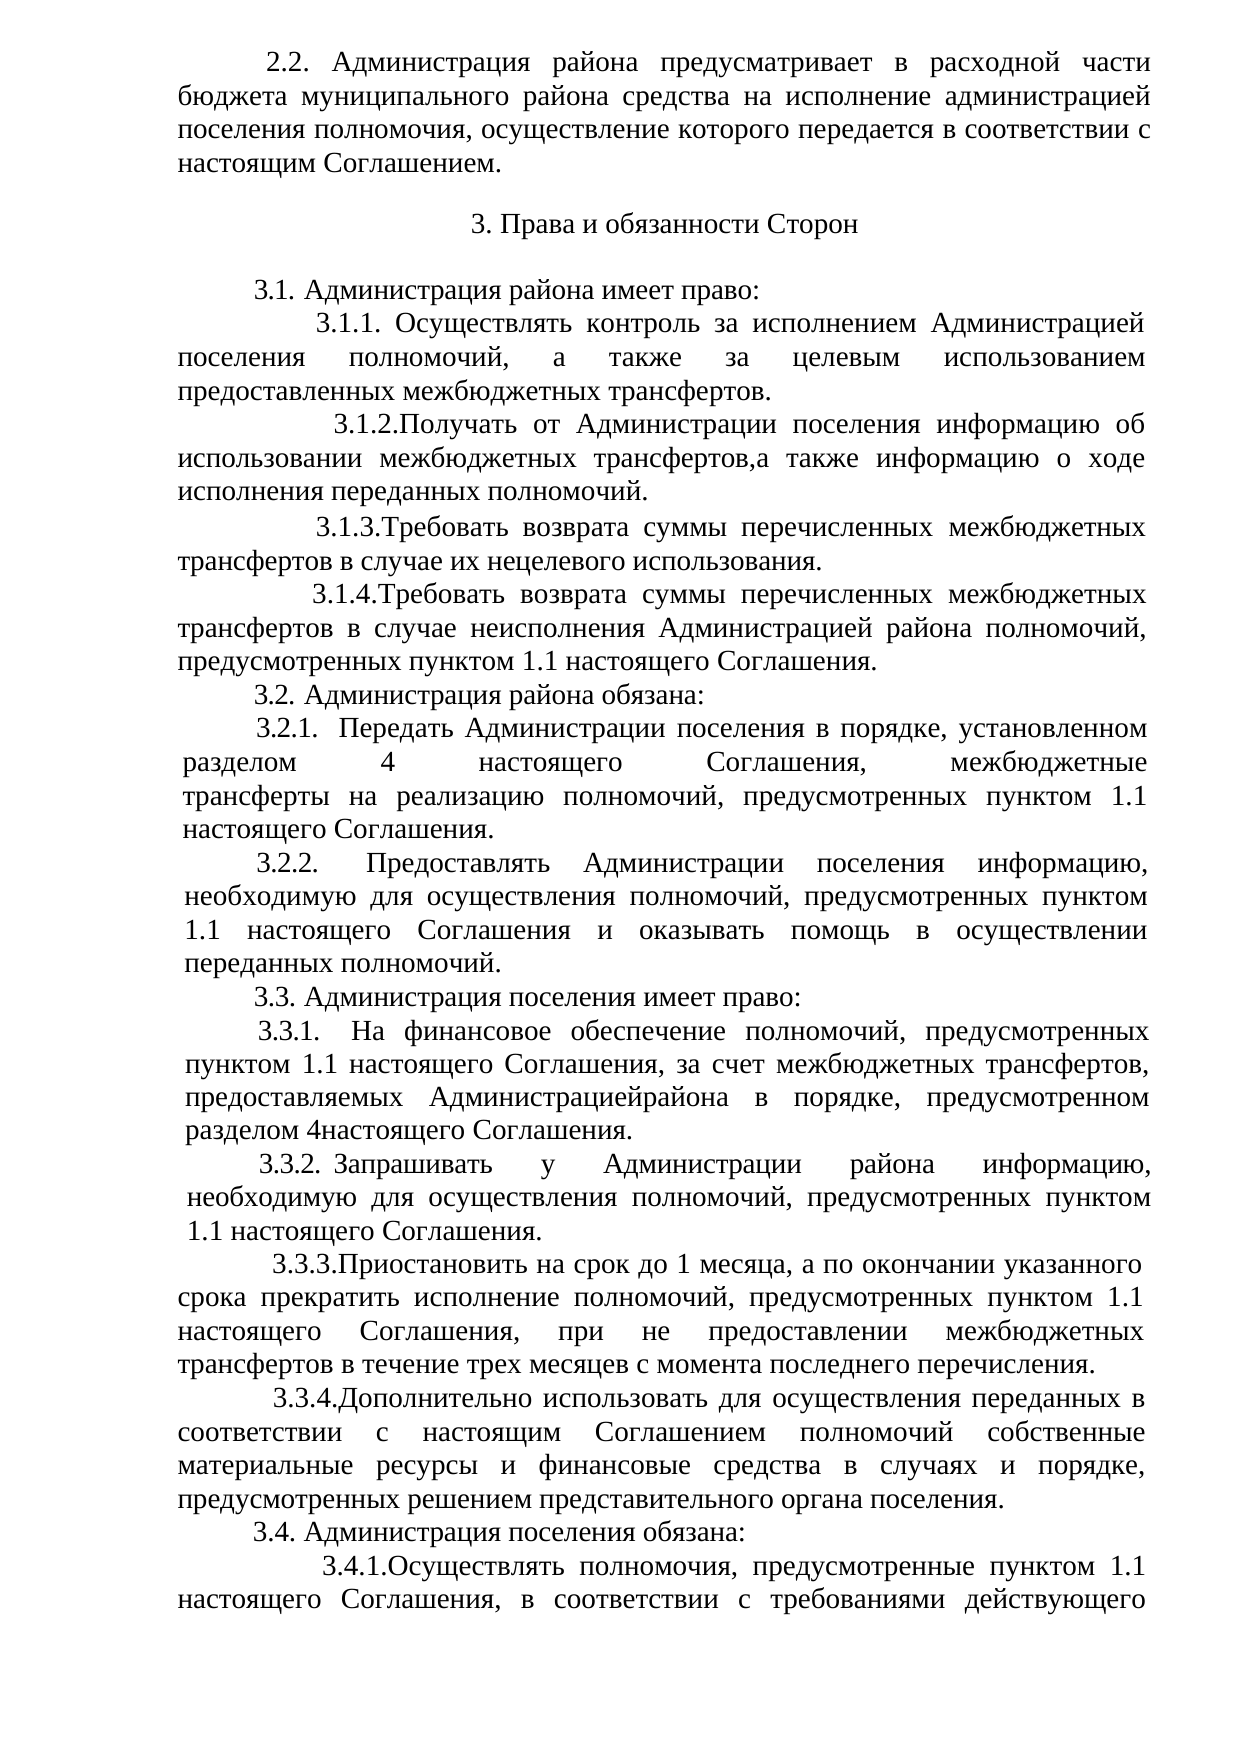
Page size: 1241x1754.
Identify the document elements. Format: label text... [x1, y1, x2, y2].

text 3.2.1. Передать Администрации поселения в порядке, установленном разделом 4 настоящего Соглашения, межбюджетные трансферты на реализацию полномочий, предусмотренных пунктом 1.1 настоящего Соглашения. [182, 711, 1148, 845]
text 2.2. Администрация района предусматривает в расходной части бюджета муниципального района средства на исполнение администрацией поселения полномочия, осуществление которого передается в соответствии с настоящим Соглашением. [177, 44, 1152, 178]
text 3.1.4.Требовать возврата суммы перечисленных межбюджетных трансфертов в случае неисполнения Администрацией района полномочий, предусмотренных пунктом 1.1 настоящего Соглашения. [177, 577, 1147, 677]
text 3.3.2. Запрашивать у Администрации района информацию, необходимую для осуществления полномочий, предусмотренных пунктом 1.1 настоящего Соглашения. [187, 1147, 1152, 1247]
text 3.3.4.Дополнительно использовать для осуществления переданных в соответствии с настоящим Соглашением полномочий собственные материальные ресурсы и финансовые средства в случаях и порядке, предусмотренных решением представительного органа поселения. [177, 1381, 1146, 1515]
text 3.2.2. Предоставлять Администрации поселения информацию, необходимую для осуществления полномочий, предусмотренных пунктом 1.1 настоящего Соглашения и оказывать помощь в осуществлении переданных полномочий. [184, 845, 1149, 979]
text 3.3. Администрация поселения имеет право: [254, 979, 1152, 1013]
text 3. Права и обязанности Сторон [177, 206, 1152, 239]
text 3.1.2.Получать от Администрации поселения информацию об использовании межбюджетных трансфертов,а также информацию о ходе исполнения переданных полномочий. [177, 407, 1146, 507]
text 3.3.3.Приостановить на срок до 1 месяца, а по окончании указанного срока прекратить исполнение полномочий, предусмотренных пунктом 1.1 настоящего Соглашения, при не предоставлении межбюджетных трансфертов в течение трех месяцев с момента последнего перечисления. [177, 1247, 1145, 1381]
text 3.3.1. На финансовое обеспечение полномочий, предусмотренных пунктом 1.1 настоящего Соглашения, за счет межбюджетных трансфертов, предоставляемых Администрациейрайона в порядке, предусмотренном разделом 4настоящего Соглашения. [185, 1014, 1150, 1146]
text 3.2. Администрация района обязана: [254, 677, 1152, 711]
text 3.1. Администрация района имеет право: [254, 273, 1152, 306]
text 3.4. Администрация поселения обязана: [253, 1515, 1152, 1548]
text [177, 1548, 1147, 1616]
text 3.1.3.Требовать возврата суммы перечисленных межбюджетных трансфертов в случае их нецелевого использования. [177, 510, 1146, 577]
text 3.1.1. Осуществлять контроль за исполнением Администрацией поселения полномочий, а также за целевым использованием предоставленных межбюджетных трансфертов. [177, 306, 1146, 407]
